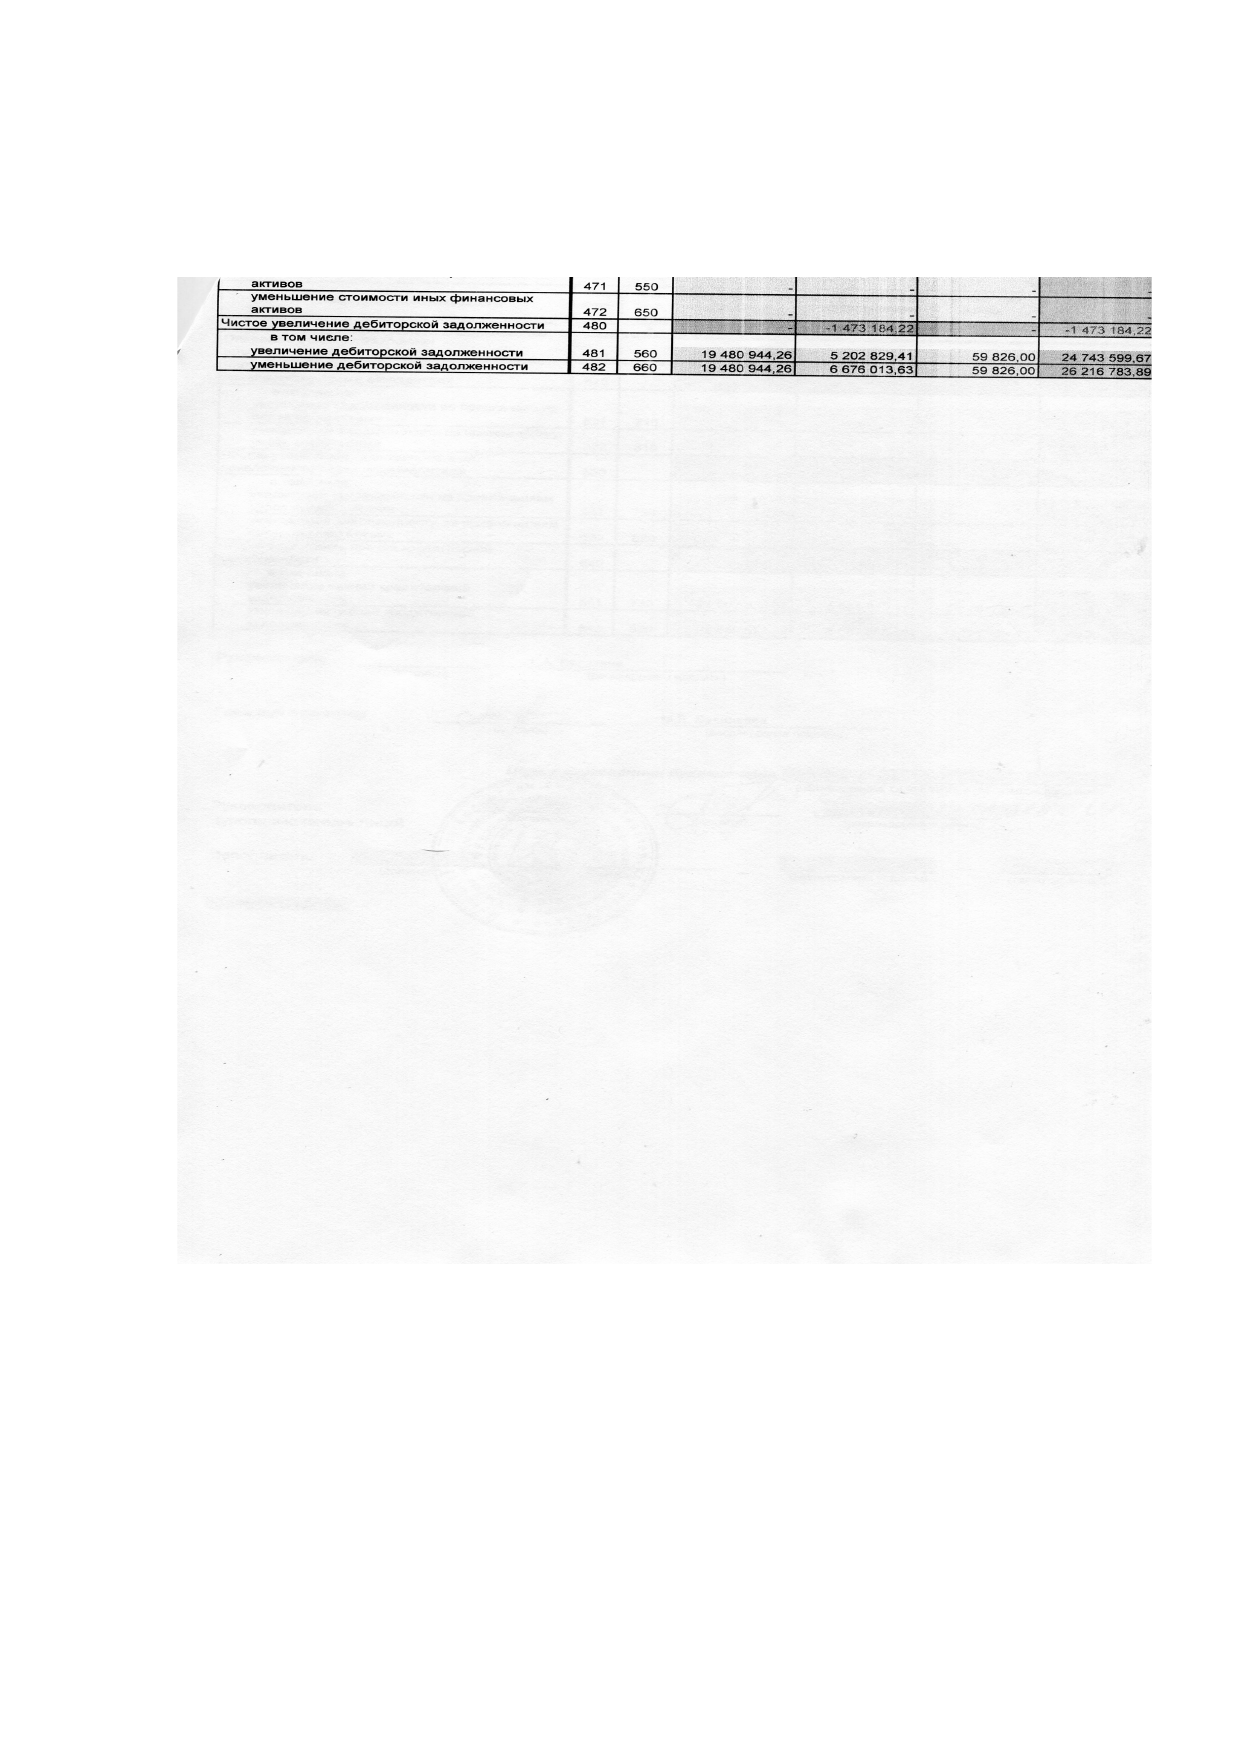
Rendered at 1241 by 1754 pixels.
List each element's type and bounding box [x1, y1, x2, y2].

picture [177, 277, 1152, 1264]
